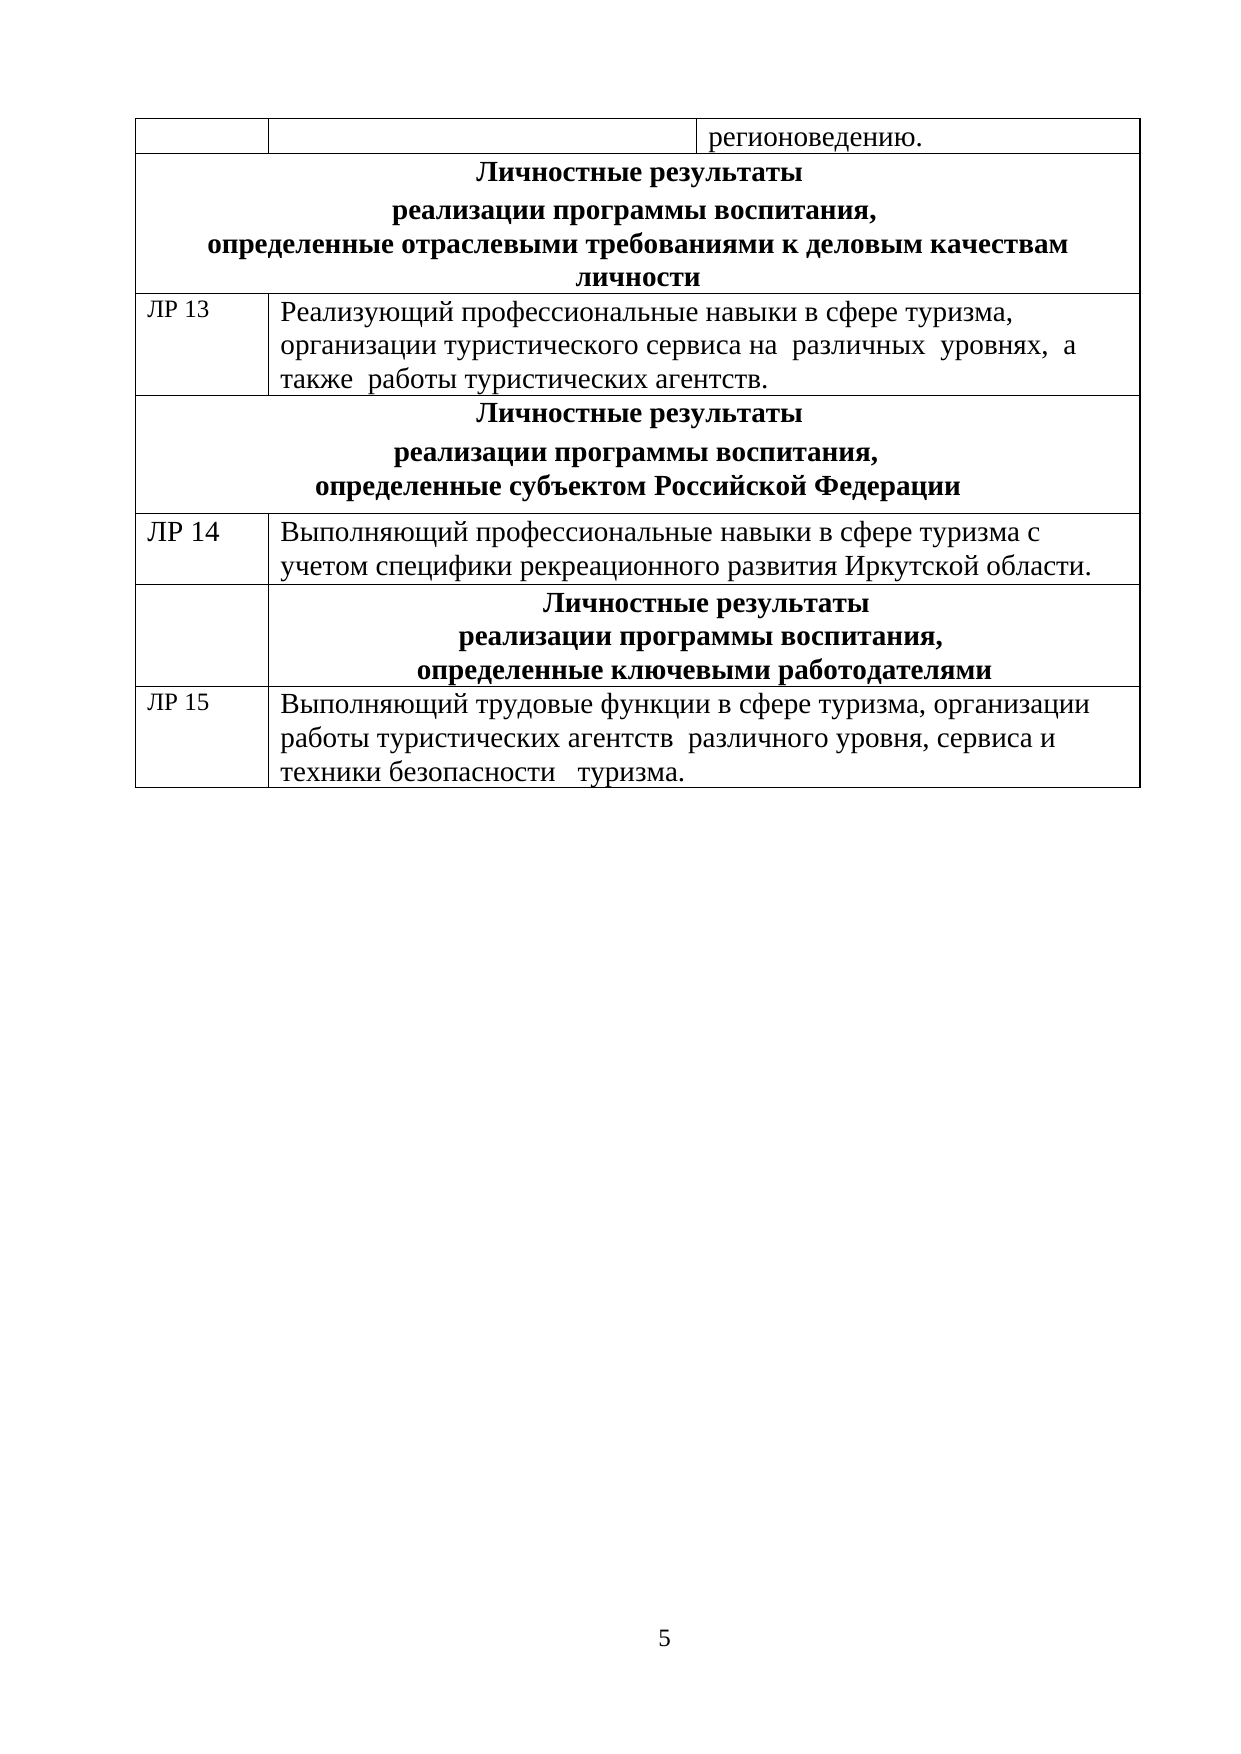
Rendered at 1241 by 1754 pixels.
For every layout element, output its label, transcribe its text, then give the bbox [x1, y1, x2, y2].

table_cell Личностные результаты реализации программы воспитания, определенные ключевыми работодателями [269, 585, 1139, 686]
table_cell [136, 585, 268, 686]
table_cell Реализующий профессиональные навыки в сфере туризма, организации туристического сервиса на различных уровнях, а также работы туристических агентств. [269, 294, 1139, 394]
table_cell Личностные результаты реализации программы воспитания, определенные отраслевыми требованиями к деловым качествам личности [136, 154, 1139, 293]
table_cell ЛР 14 [136, 514, 268, 584]
table_cell Выполняющий трудовые функции в сфере туризма, организации работы туристических агентств различного уровня, сервиса и техники безопасности туризма. [269, 687, 1139, 787]
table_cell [136, 119, 268, 153]
table_cell Выполняющий профессиональные навыки в сфере туризма с учетом специфики рекреационного развития Иркутской области. [269, 514, 1139, 584]
table_cell Личностные результаты реализации программы воспитания, определенные субъектом Российской Федерации [136, 396, 1139, 513]
table_cell ЛР 13 [136, 294, 268, 394]
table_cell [269, 119, 696, 153]
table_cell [697, 119, 1139, 153]
table_cell ЛР 15 [136, 687, 268, 787]
